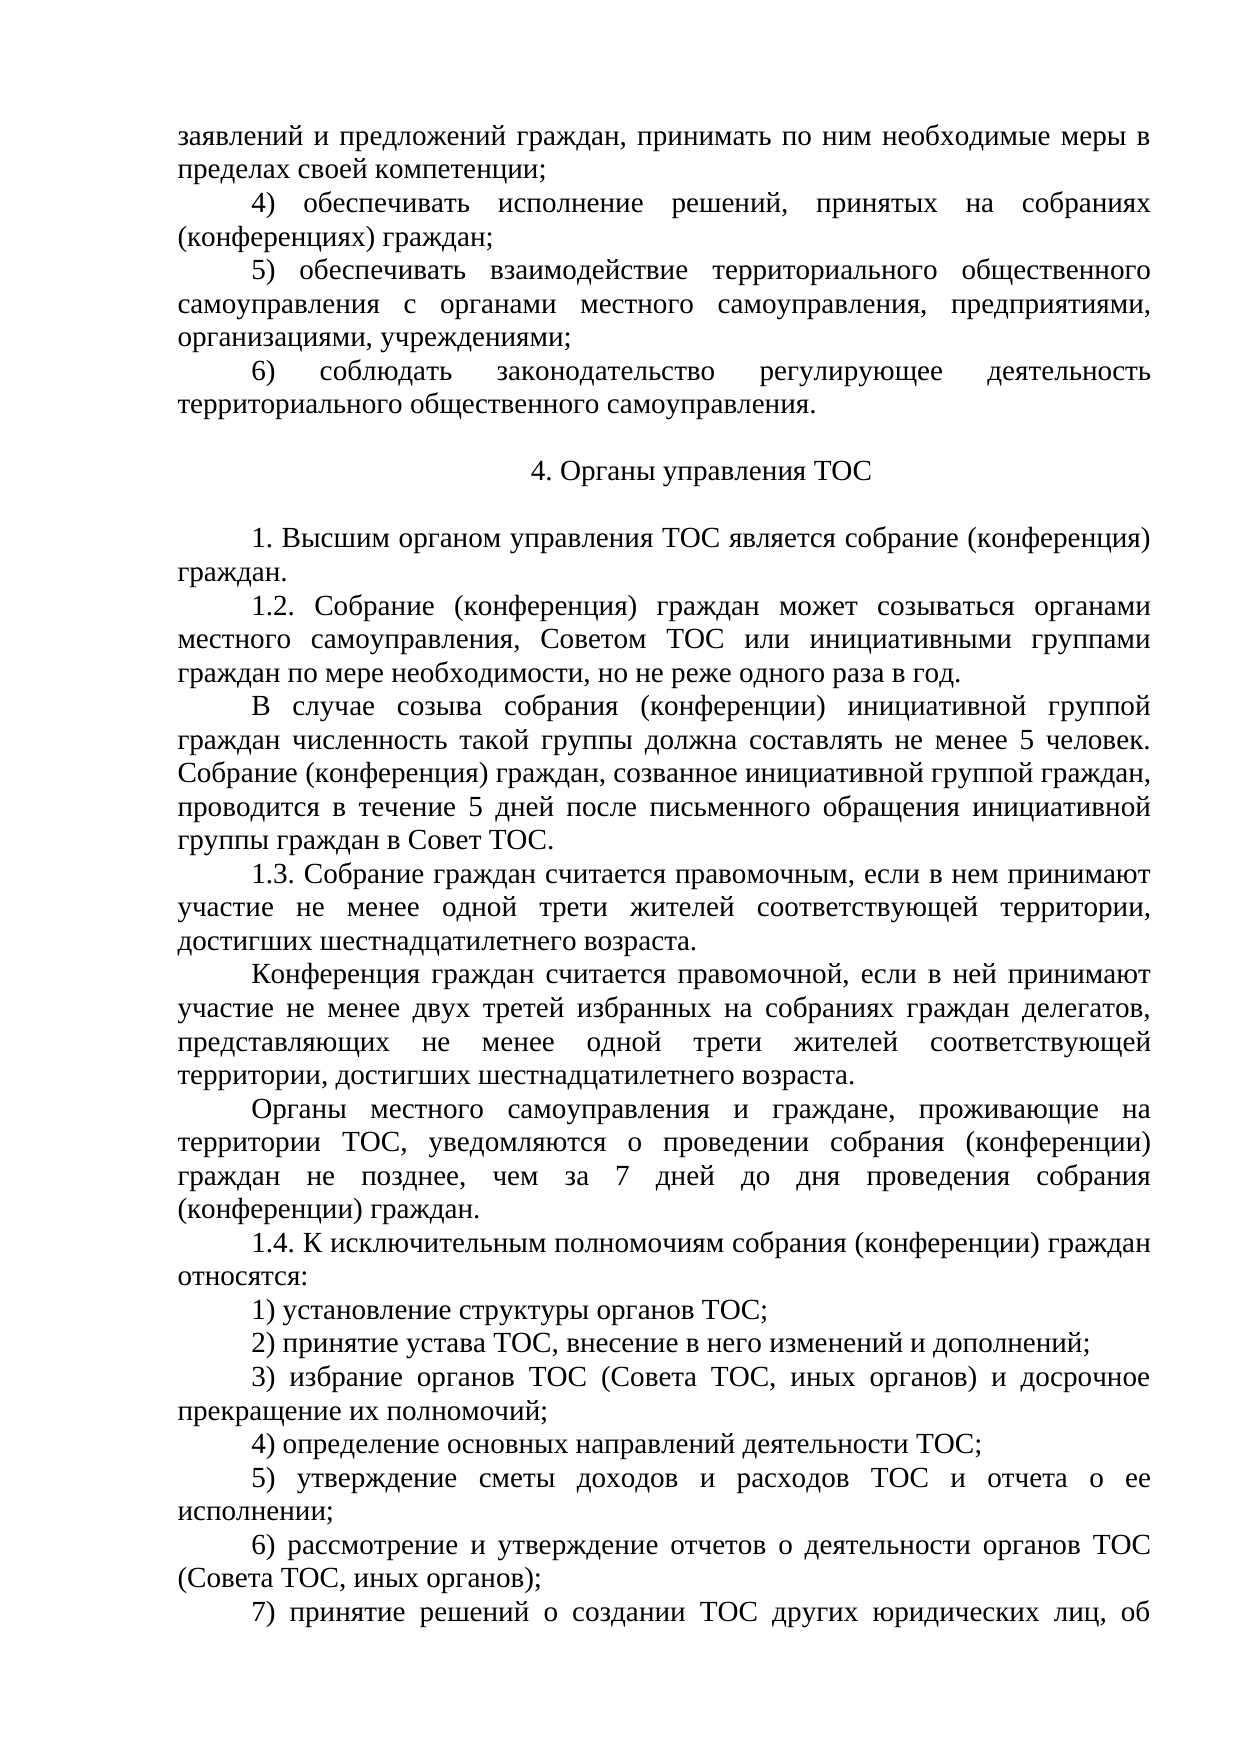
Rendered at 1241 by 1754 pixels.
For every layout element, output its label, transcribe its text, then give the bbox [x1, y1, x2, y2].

text 1.4. К исключительным полномочиям собрания (конференции) граждан относятся: [177, 1225, 1152, 1292]
text 4) обеспечивать исполнение решений, принятых на собраниях (конференциях) граждан; [177, 185, 1152, 252]
text 4) определение основных направлений деятельности ТОС; [177, 1426, 1152, 1460]
text 1. Высшим органом управления ТОС является собрание (конференция) граждан. [177, 521, 1152, 588]
text 1.2. Собрание (конференция) граждан может созываться органами местного самоуправления, Советом ТОС или инициативными группами граждан по мере необходимости, но не реже одного раза в год. [177, 588, 1152, 688]
text 6) рассмотрение и утверждение отчетов о деятельности органов ТОС (Совета ТОС, иных органов); [177, 1527, 1152, 1594]
text Конференция граждан считается правомочной, если в ней принимают участие не менее двух третей избранных на собраниях граждан делегатов, представляющих не менее одной трети жителей соответствующей территории, достигших шестнадцатилетнего возраста. [177, 957, 1152, 1091]
text 6) соблюдать законодательство регулирующее деятельность территориального общественного самоуправления. [177, 353, 1152, 420]
text 3) избрание органов ТОС (Совета ТОС, иных органов) и досрочное прекращение их полномочий; [177, 1359, 1152, 1426]
text 4. Органы управления ТОС [177, 453, 1152, 487]
text 5) утверждение сметы доходов и расходов ТОС и отчета о ее исполнении; [177, 1460, 1152, 1527]
text 1) установление структуры органов ТОС; [177, 1292, 1152, 1326]
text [177, 118, 1152, 185]
text 1.3. Собрание граждан считается правомочным, если в нем принимают участие не менее одной трети жителей соответствующей территории, достигших шестнадцатилетнего возраста. [177, 856, 1152, 957]
text Органы местного самоуправления и граждане, проживающие на территории ТОС, уведомляются о проведении собрания (конференции) граждан не позднее, чем за 7 дней до дня проведения собрания (конференции) граждан. [177, 1091, 1152, 1225]
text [177, 1594, 1152, 1627]
text 5) обеспечивать взаимодействие территориального общественного самоуправления с органами местного самоуправления, предприятиями, организациями, учреждениями; [177, 252, 1152, 353]
text 2) принятие устава ТОС, внесение в него изменений и дополнений; [177, 1326, 1152, 1359]
text В случае созыва собрания (конференции) инициативной группой граждан численность такой группы должна составлять не менее 5 человек. Собрание (конференция) граждан, созванное инициативной группой граждан, проводится в течение 5 дней после письменного обращения инициативной группы граждан в Совет ТОС. [177, 688, 1152, 856]
